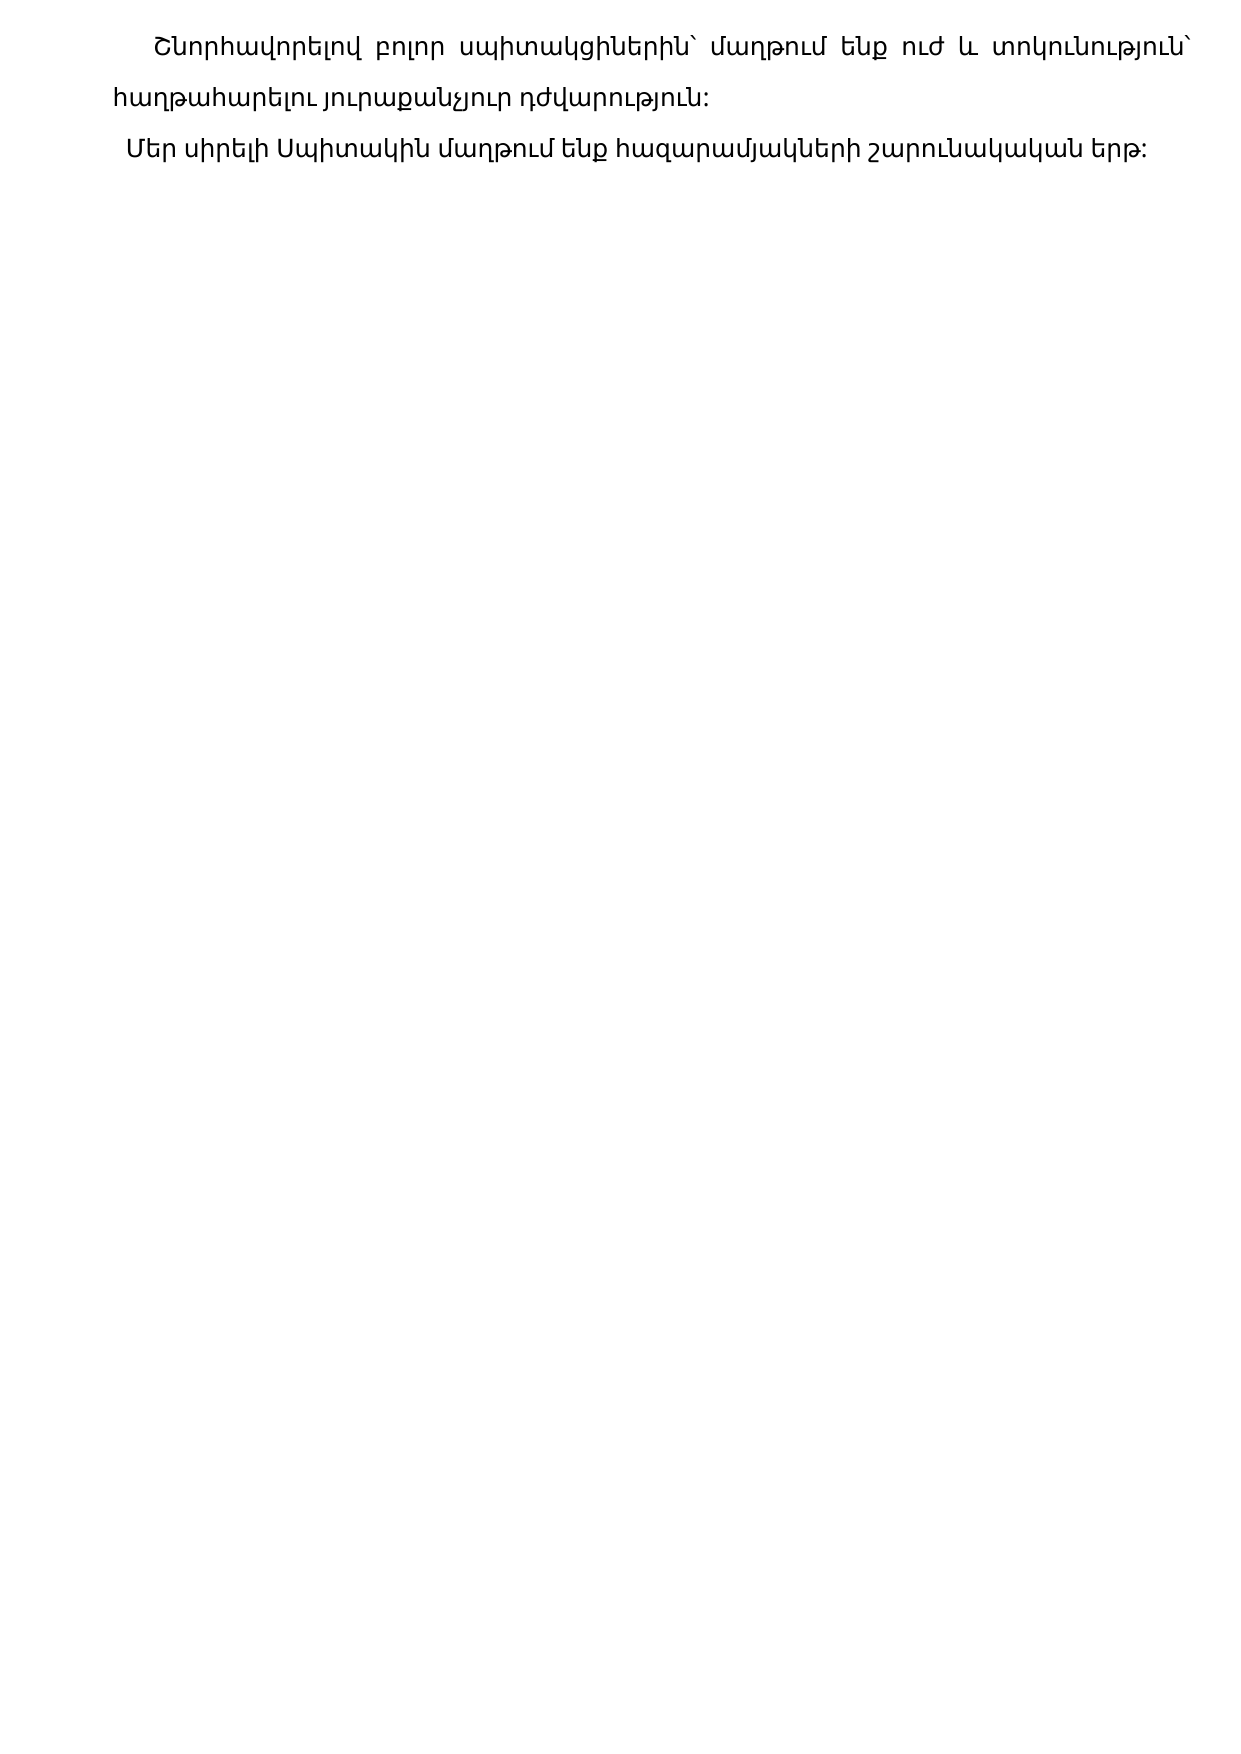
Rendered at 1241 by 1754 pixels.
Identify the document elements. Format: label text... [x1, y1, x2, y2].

text Շնորհավորելով բոլոր սպիտակցիներին՝ մաղթում ենք ուժ և տոկունություն՝ հաղթահարելու յուրաքանչյուր դժվարություն: [112, 28, 1191, 113]
text Մեր սիրելի Սպիտակին մաղթում ենք հազարամյակների շարունակական երթ: [112, 130, 1191, 164]
